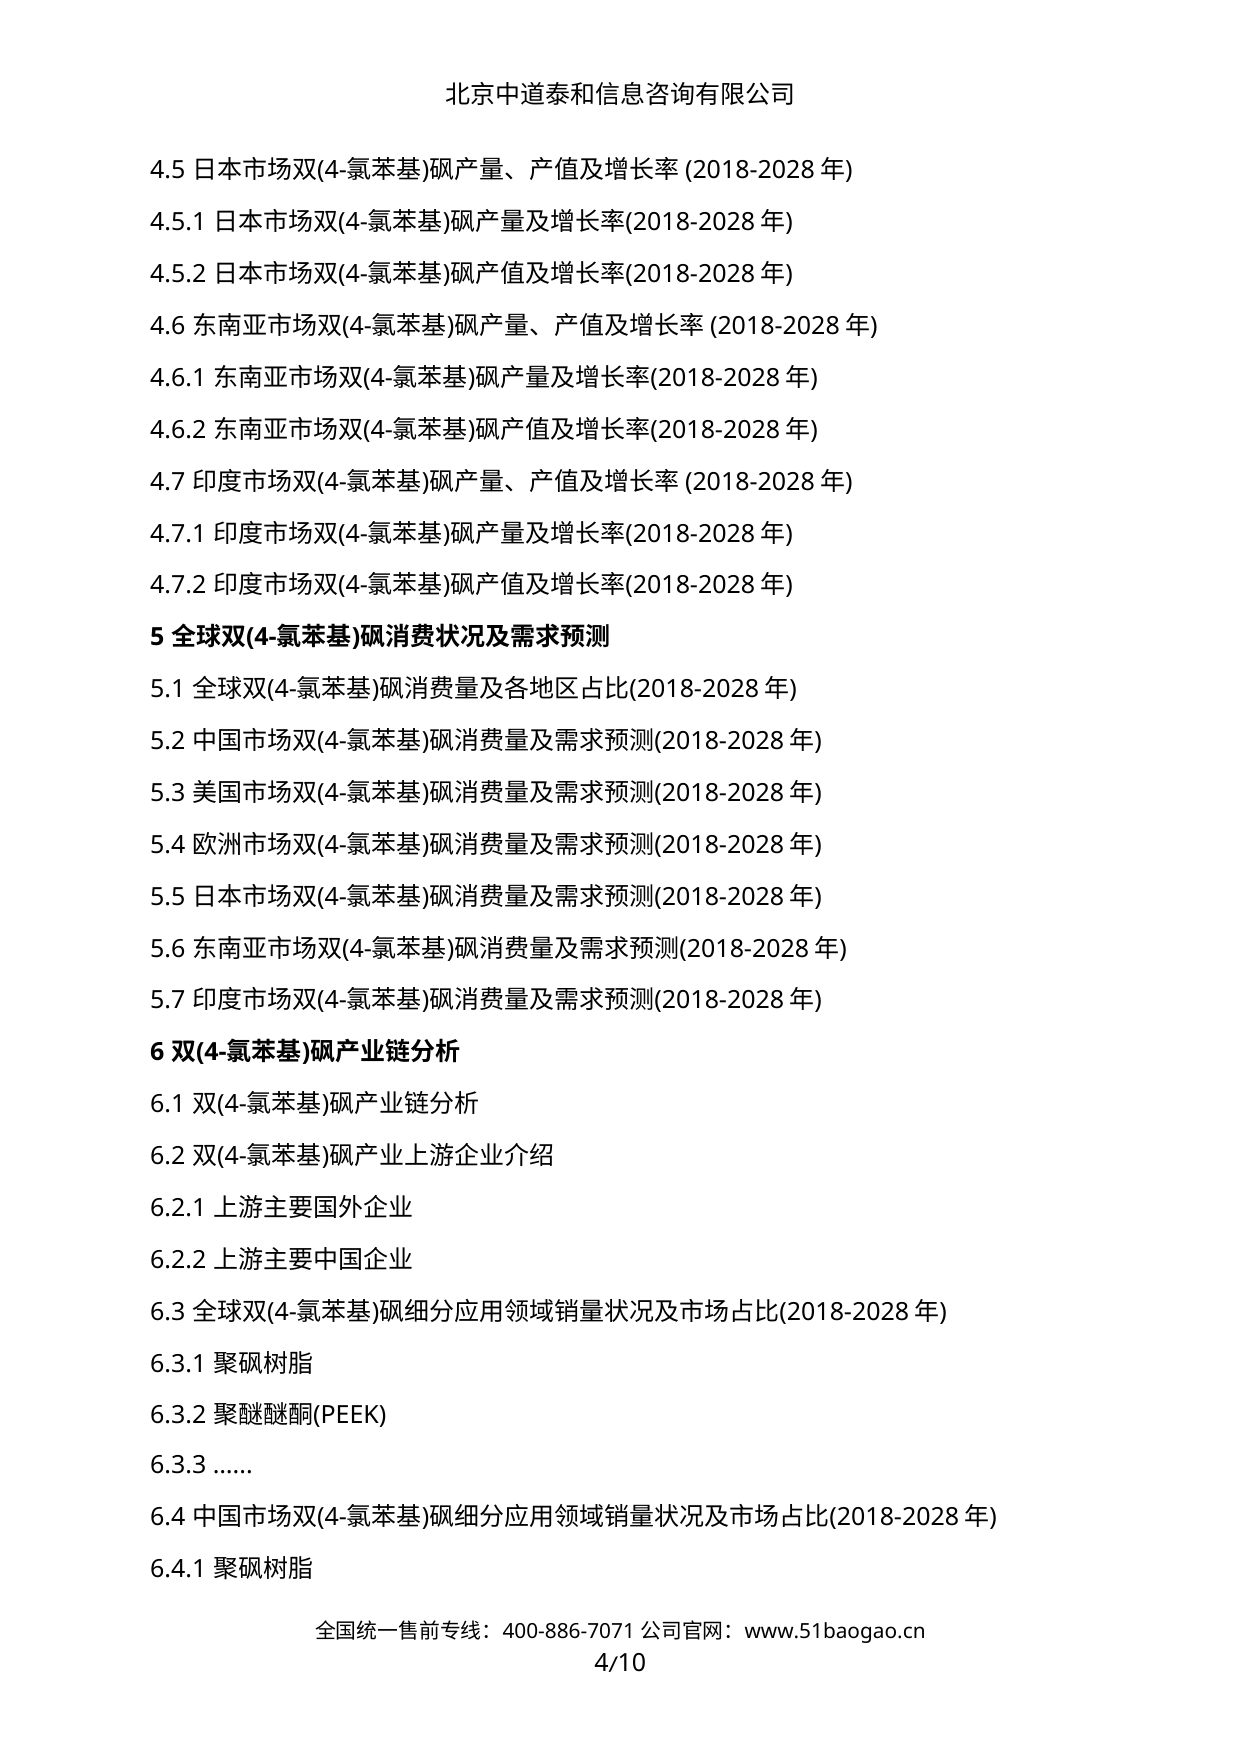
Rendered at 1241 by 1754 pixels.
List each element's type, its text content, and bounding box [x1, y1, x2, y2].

text 4.6.1 东南亚市场双(4-氯苯基)砜产量及增长率(2018-2028年) [150, 357, 1090, 394]
text 6.2 双(4-氯苯基)砜产业上游企业介绍 [150, 1136, 1090, 1172]
text 5.4 欧洲市场双(4-氯苯基)砜消费量及需求预测(2018-2028年) [150, 824, 1090, 861]
text 6.3 全球双(4-氯苯基)砜细分应用领域销量状况及市场占比(2018-2028年) [150, 1291, 1090, 1327]
text 6.4 中国市场双(4-氯苯基)砜细分应用领域销量状况及市场占比(2018-2028年) [150, 1497, 1090, 1533]
text 5.3 美国市场双(4-氯苯基)砜消费量及需求预测(2018-2028年) [150, 772, 1090, 809]
text 4.6 东南亚市场双(4-氯苯基)砜产量、产值及增长率 (2018-2028年) [150, 306, 1090, 342]
text 4.7 印度市场双(4-氯苯基)砜产量、产值及增长率 (2018-2028年) [150, 461, 1090, 497]
text 6.3.1 聚砜树脂 [150, 1343, 1090, 1379]
text 5 全球双(4-氯苯基)砜消费状况及需求预测 [150, 617, 1090, 653]
text 4.6.2 东南亚市场双(4-氯苯基)砜产值及增长率(2018-2028年) [150, 409, 1090, 446]
text 6 双(4-氯苯基)砜产业链分析 [150, 1032, 1090, 1068]
text 6.4.1 聚砜树脂 [150, 1548, 1090, 1585]
text 4.5.1 日本市场双(4-氯苯基)砜产量及增长率(2018-2028年) [150, 202, 1090, 238]
text 5.5 日本市场双(4-氯苯基)砜消费量及需求预测(2018-2028年) [150, 876, 1090, 912]
text 6.1 双(4-氯苯基)砜产业链分析 [150, 1084, 1090, 1120]
text 6.2.1 上游主要国外企业 [150, 1187, 1090, 1224]
text 5.6 东南亚市场双(4-氯苯基)砜消费量及需求预测(2018-2028年) [150, 928, 1090, 964]
text 4.5.2 日本市场双(4-氯苯基)砜产值及增长率(2018-2028年) [150, 254, 1090, 290]
text 6.2.2 上游主要中国企业 [150, 1239, 1090, 1276]
text 5.1 全球双(4-氯苯基)砜消费量及各地区占比(2018-2028年) [150, 669, 1090, 705]
text 5.2 中国市场双(4-氯苯基)砜消费量及需求预测(2018-2028年) [150, 721, 1090, 757]
text 5.7 印度市场双(4-氯苯基)砜消费量及需求预测(2018-2028年) [150, 980, 1090, 1016]
text 4.7.1 印度市场双(4-氯苯基)砜产量及增长率(2018-2028年) [150, 513, 1090, 549]
text 4.5 日本市场双(4-氯苯基)砜产量、产值及增长率 (2018-2028年) [150, 150, 1090, 186]
text 6.3.2 聚醚醚酮(PEEK) [150, 1395, 1090, 1431]
text 6.3.3 …... [150, 1447, 1090, 1481]
text 4.7.2 印度市场双(4-氯苯基)砜产值及增长率(2018-2028年) [150, 565, 1090, 601]
